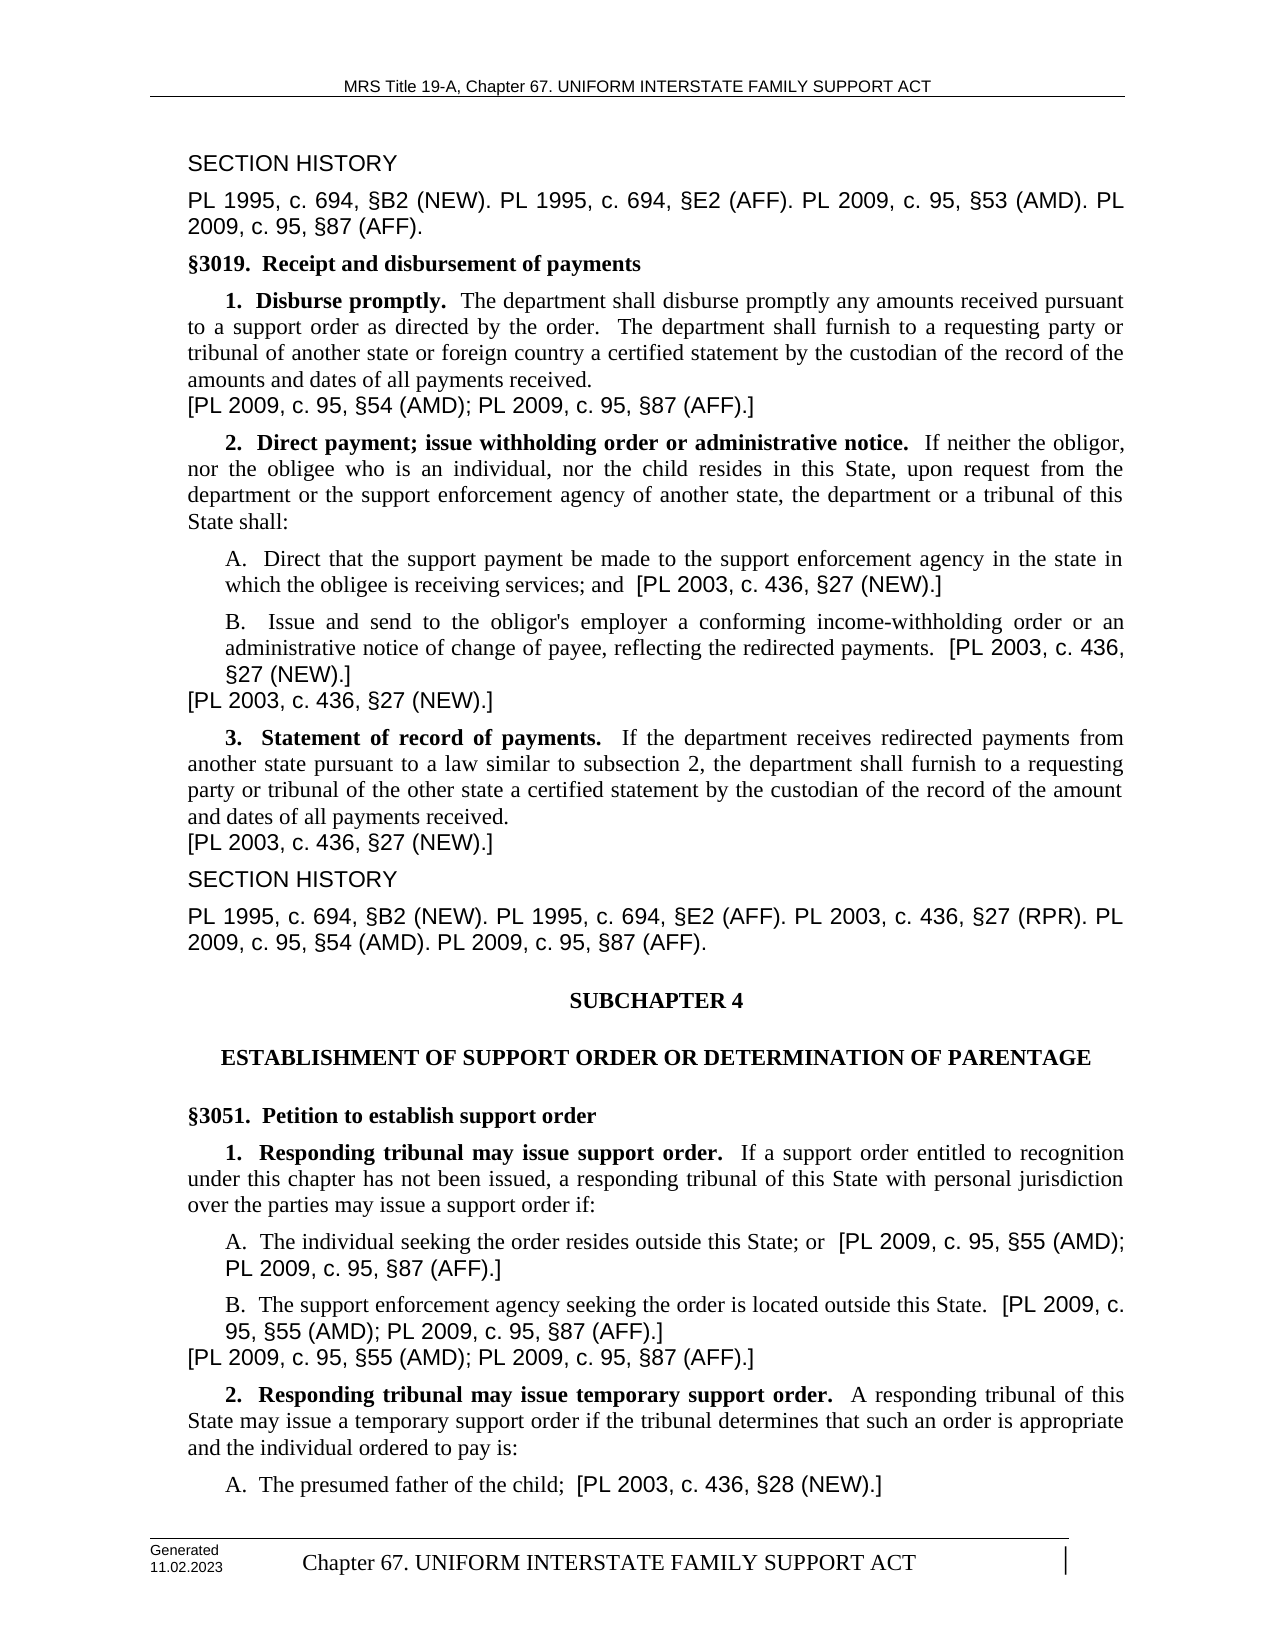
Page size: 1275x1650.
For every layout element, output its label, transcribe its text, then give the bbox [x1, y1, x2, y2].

text A. The presumed father of the child; [PL 2003, c. 436, §28 (NEW).] [225, 1471, 1125, 1497]
text SECTION HISTORY [187, 150, 1125, 176]
text 2. Direct payment; issue withholding order or administrative notice. If neither the obligor, nor the obligee who is an individual, nor the child resides in this State, upon request from the department or the support enforcement agency of another state, the department or a tribunal of this State shall: [187, 429, 1125, 534]
text B. The support enforcement agency seeking the order is located outside this State. [PL 2009, c. 95, §55 (AMD); PL 2009, c. 95, §87 (AFF).] [225, 1291, 1125, 1344]
text A. Direct that the support payment be made to the support enforcement agency in the state in which the obligee is receiving services; and [PL 2003, c. 436, §27 (NEW).] [225, 545, 1125, 597]
text 1. Responding tribunal may issue support order. If a support order entitled to recognition under this chapter has not been issued, a responding tribunal of this State with personal jurisdiction over the parties may issue a support order if: [187, 1139, 1125, 1218]
text 3. Statement of record of payments. If the department receives redirected payments from another state pursuant to a law similar to subsection 2, the department shall furnish to a requesting party or tribunal of the other state a certified statement by the custodian of the record of the amount and dates of all payments received. [187, 724, 1125, 829]
text [PL 2003, c. 436, §27 (NEW).] [187, 687, 1125, 713]
text PL 1995, c. 694, §B2 (NEW). PL 1995, c. 694, §E2 (AFF). PL 2003, c. 436, §27 (RPR). PL 2009, c. 95, §54 (AMD). PL 2009, c. 95, §87 (AFF). [187, 903, 1125, 956]
text A. The individual seeking the order resides outside this State; or [PL 2009, c. 95, §55 (AMD); PL 2009, c. 95, §87 (AFF).] [225, 1228, 1125, 1281]
text [PL 2003, c. 436, §27 (NEW).] [187, 829, 1125, 856]
text PL 1995, c. 694, §B2 (NEW). PL 1995, c. 694, §E2 (AFF). PL 2009, c. 95, §53 (AMD). PL 2009, c. 95, §87 (AFF). [187, 187, 1125, 239]
text 1. Disburse promptly. The department shall disburse promptly any amounts received pursuant to a support order as directed by the order. The department shall furnish to a requesting party or tribunal of another state or foreign country a certified statement by the custodian of the record of the amounts and dates of all payments received. [187, 287, 1125, 392]
text ESTABLISHMENT OF SUPPORT ORDER OR DETERMINATION OF PARENTAGE [187, 1044, 1125, 1071]
text §3019. Receipt and disbursement of payments [187, 250, 1125, 276]
text [PL 2009, c. 95, §54 (AMD); PL 2009, c. 95, §87 (AFF).] [187, 392, 1125, 418]
text SECTION HISTORY [187, 866, 1125, 892]
text 2. Responding tribunal may issue temporary support order. A responding tribunal of this State may issue a temporary support order if the tribunal determines that such an order is appropriate and the individual ordered to pay is: [187, 1381, 1125, 1460]
text SUBCHAPTER 4 [187, 987, 1125, 1013]
text §3051. Petition to establish support order [187, 1102, 1125, 1128]
text [PL 2009, c. 95, §55 (AMD); PL 2009, c. 95, §87 (AFF).] [187, 1344, 1125, 1371]
text B. Issue and send to the obligor's employer a conforming income-withholding order or an administrative notice of change of payee, reflecting the redirected payments. [PL 2003, c. 436, §27 (NEW).] [225, 608, 1125, 687]
